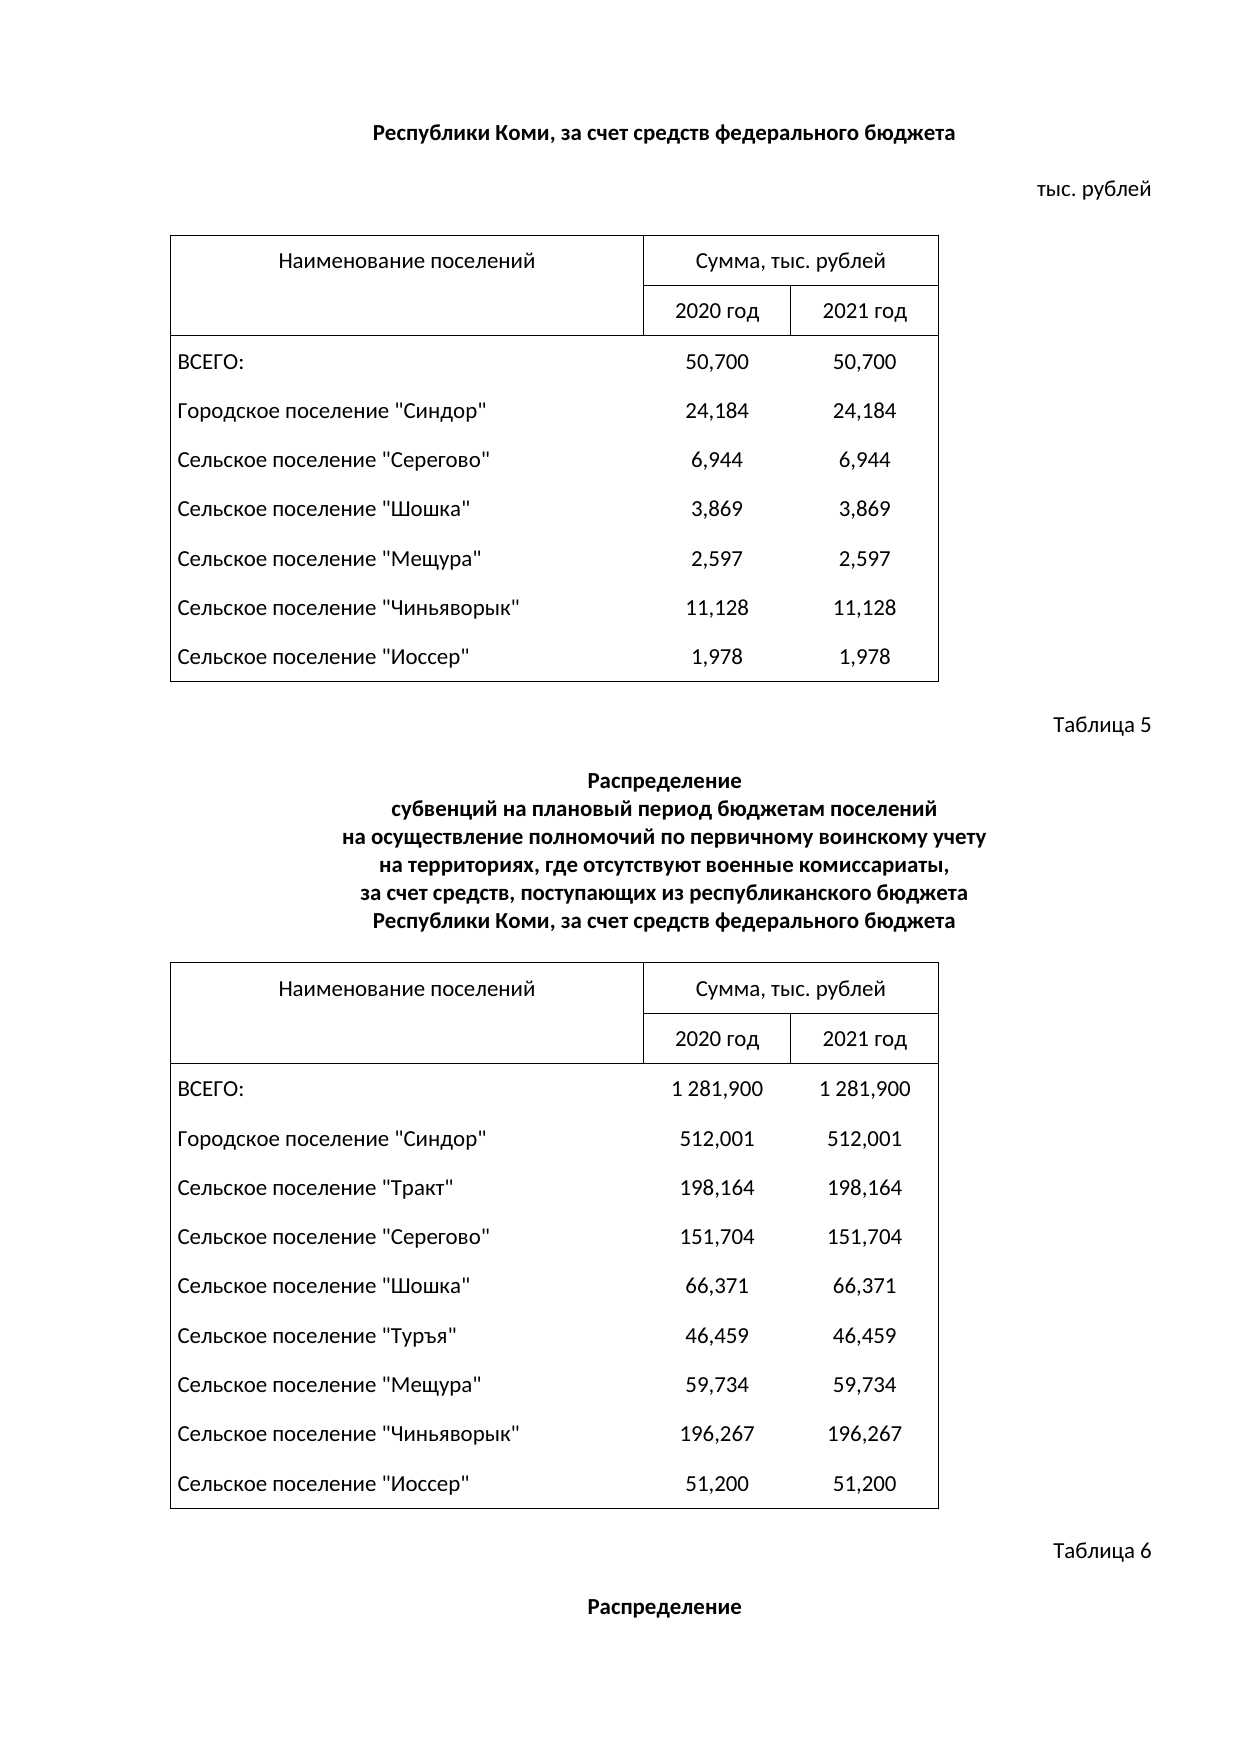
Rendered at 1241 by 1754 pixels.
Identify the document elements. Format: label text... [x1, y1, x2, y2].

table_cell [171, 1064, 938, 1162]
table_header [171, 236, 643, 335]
title субвенций на плановый период бюджетам поселений [177, 794, 1152, 822]
title за счет средств, поступающих из республиканского бюджета [177, 878, 1152, 906]
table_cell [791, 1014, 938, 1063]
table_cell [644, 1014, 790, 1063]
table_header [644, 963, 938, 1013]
title Распределение [177, 1592, 1152, 1621]
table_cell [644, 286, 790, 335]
title на территориях, где отсутствуют военные комиссариаты, [177, 850, 1152, 878]
title Распределение [177, 766, 1152, 794]
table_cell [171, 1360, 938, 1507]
title Республики Коми, за счет средств федерального бюджета [177, 118, 1152, 146]
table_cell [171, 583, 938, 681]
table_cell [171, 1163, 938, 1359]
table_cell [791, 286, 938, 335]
text тыс. рублей [177, 174, 1152, 202]
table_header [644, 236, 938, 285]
text Таблица 6 [177, 1536, 1152, 1564]
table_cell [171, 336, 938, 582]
title Республики Коми, за счет средств федерального бюджета [177, 906, 1152, 934]
title на осуществление полномочий по первичному воинскому учету [177, 822, 1152, 850]
text Таблица 5 [177, 710, 1152, 738]
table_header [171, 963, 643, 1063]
